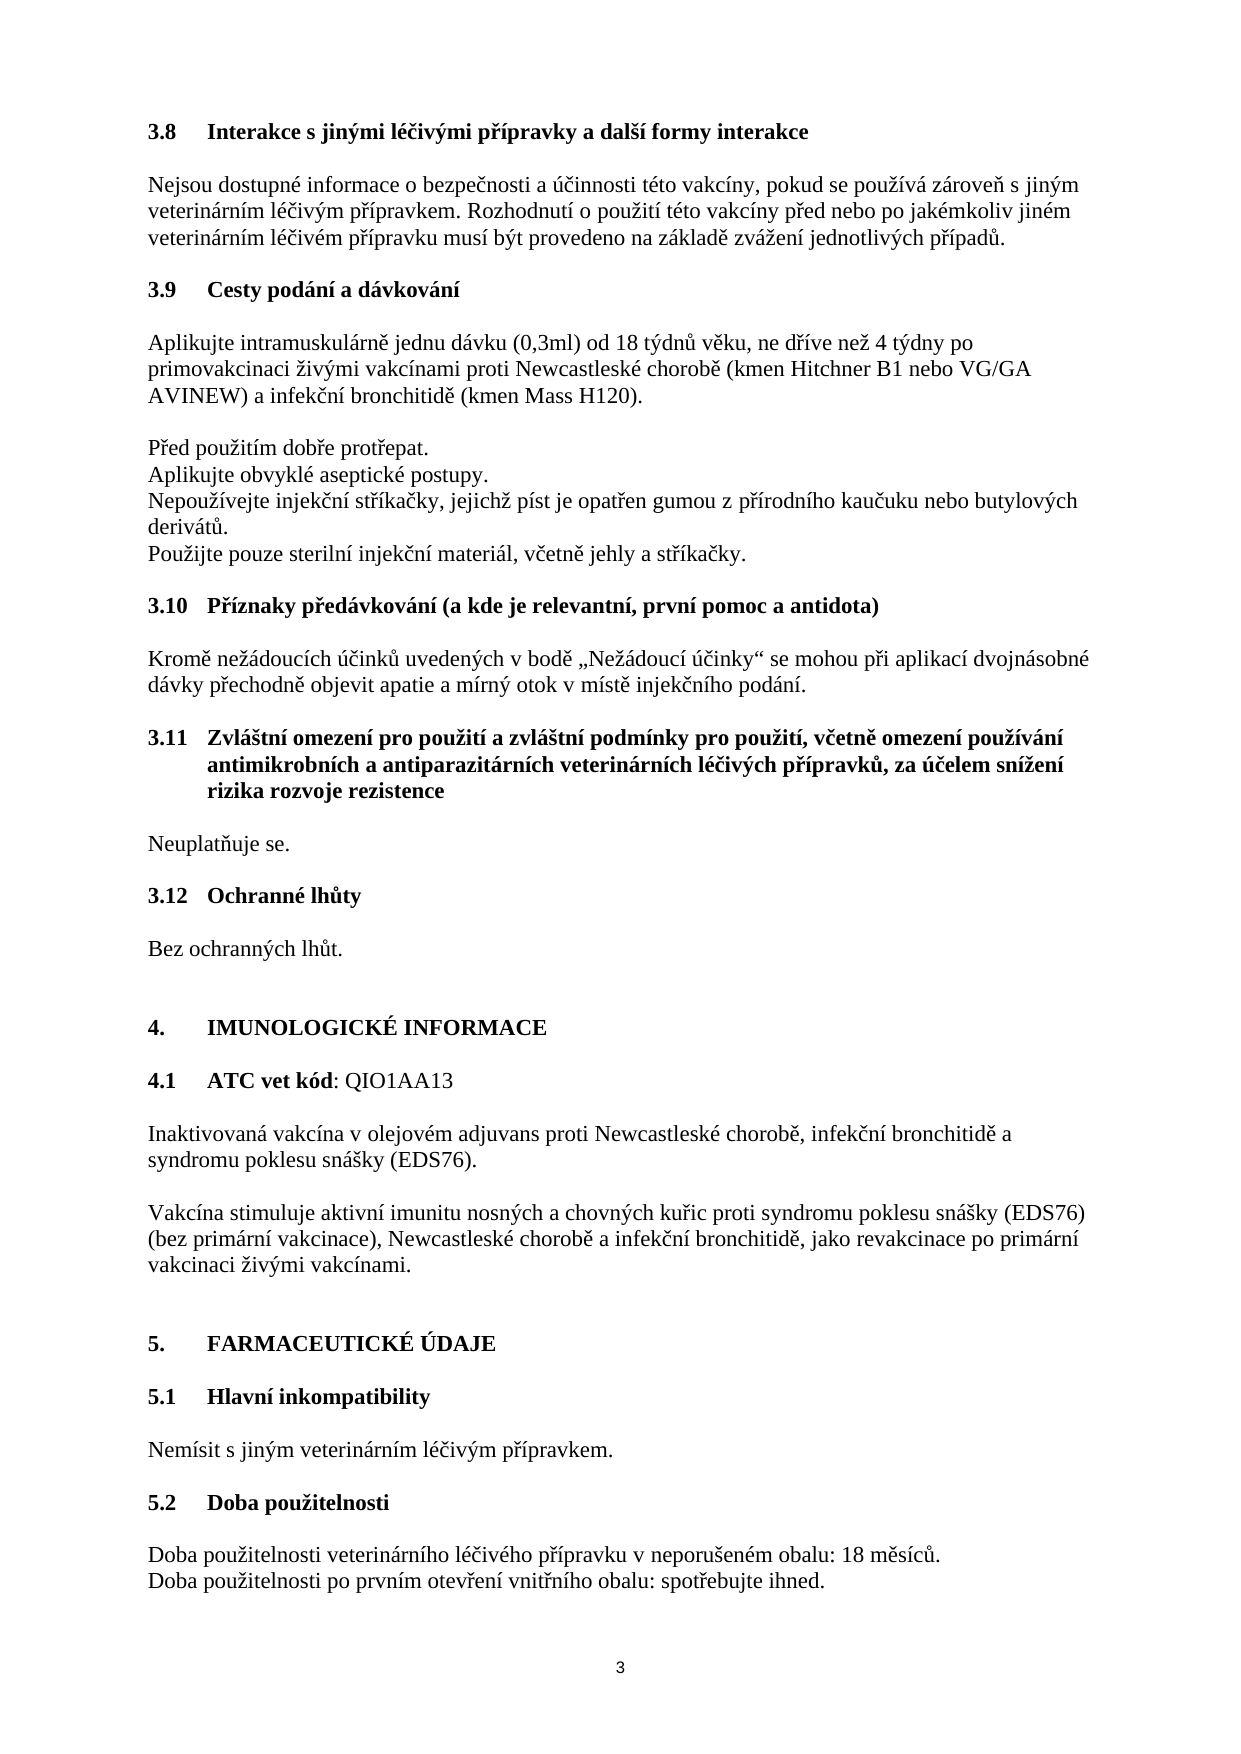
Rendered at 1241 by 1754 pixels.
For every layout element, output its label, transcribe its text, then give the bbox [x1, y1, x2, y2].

text 5.1 Hlavní inkompatibility [148, 1383, 1093, 1409]
text 3.8 Interakce s jinými léčivými přípravky a další formy interakce [148, 118, 1093, 144]
text Aplikujte obvyklé aseptické postupy. [148, 461, 1093, 487]
text 3.9 Cesty podání a dávkování [148, 276, 1093, 303]
text 5.2 Doba použitelnosti [148, 1488, 1093, 1515]
text Bez ochranných lhůt. [148, 935, 1093, 961]
text Doba použitelnosti po prvním otevření vnitřního obalu: spotřebujte ihned. [148, 1568, 1093, 1594]
text 3.10 Příznaky předávkování (a kde je relevantní, první pomoc a antidota) [148, 592, 1093, 619]
text Vakcína stimuluje aktivní imunitu nosných a chovných kuřic proti syndromu poklesu snášky (EDS76) (bez primární vakcinace), Newcastleské chorobě a infekční bronchitidě, jako revakcinace po primární vakcinaci živými vakcínami. [148, 1199, 1093, 1278]
text 4.1 ATC vet kód: QIO1AA13 [148, 1067, 1093, 1093]
text Použijte pouze sterilní injekční materiál, včetně jehly a stříkačky. [148, 540, 1093, 566]
text Aplikujte intramuskulárně jednu dávku (0,3ml) od 18 týdnů věku, ne dříve než 4 týdny po primovakcinaci živými vakcínami proti Newcastleské chorobě (kmen Hitchner B1 nebo VG/GA AVINEW) a infekční bronchitidě (kmen Mass H120). [148, 329, 1093, 408]
text Neuplatňuje se. [148, 830, 1093, 856]
text Doba použitelnosti veterinárního léčivého přípravku v neporušeném obalu: 18 měsíců. [148, 1541, 1093, 1568]
text Nemísit s jiným veterinárním léčivým přípravkem. [148, 1436, 1093, 1462]
text Kromě nežádoucích účinků uvedených v bodě „Nežádoucí účinky“ se mohou při aplikací dvojnásobné dávky přechodně objevit apatie a mírný otok v místě injekčního podání. [148, 645, 1093, 698]
text 5. FARMACEUTICKÉ ÚDAJE [148, 1330, 1093, 1357]
text 4. IMUNOLOGICKÉ INFORMACE [148, 1014, 1093, 1041]
text Inaktivovaná vakcína v olejovém adjuvans proti Newcastleské chorobě, infekční bronchitidě a syndromu poklesu snášky (EDS76). [148, 1119, 1093, 1172]
text 3.12 Ochranné lhůty [148, 882, 1093, 909]
text Nepoužívejte injekční stříkačky, jejichž píst je opatřen gumou z přírodního kaučuku nebo butylových derivátů. [148, 487, 1093, 540]
text Nejsou dostupné informace o bezpečnosti a účinnosti této vakcíny, pokud se používá zároveň s jiným veterinárním léčivým přípravkem. Rozhodnutí o použití této vakcíny před nebo po jakémkoliv jiném veterinárním léčivém přípravku musí být provedeno na základě zvážení jednotlivých případů. [148, 171, 1093, 250]
text Před použitím dobře protřepat. [148, 434, 1093, 461]
text 3.11 Zvláštní omezení pro použití a zvláštní podmínky pro použití, včetně omezení používání antimikrobních a antiparazitárních veterinárních léčivých přípravků, za účelem snížení rizika rozvoje rezistence [148, 724, 1093, 803]
